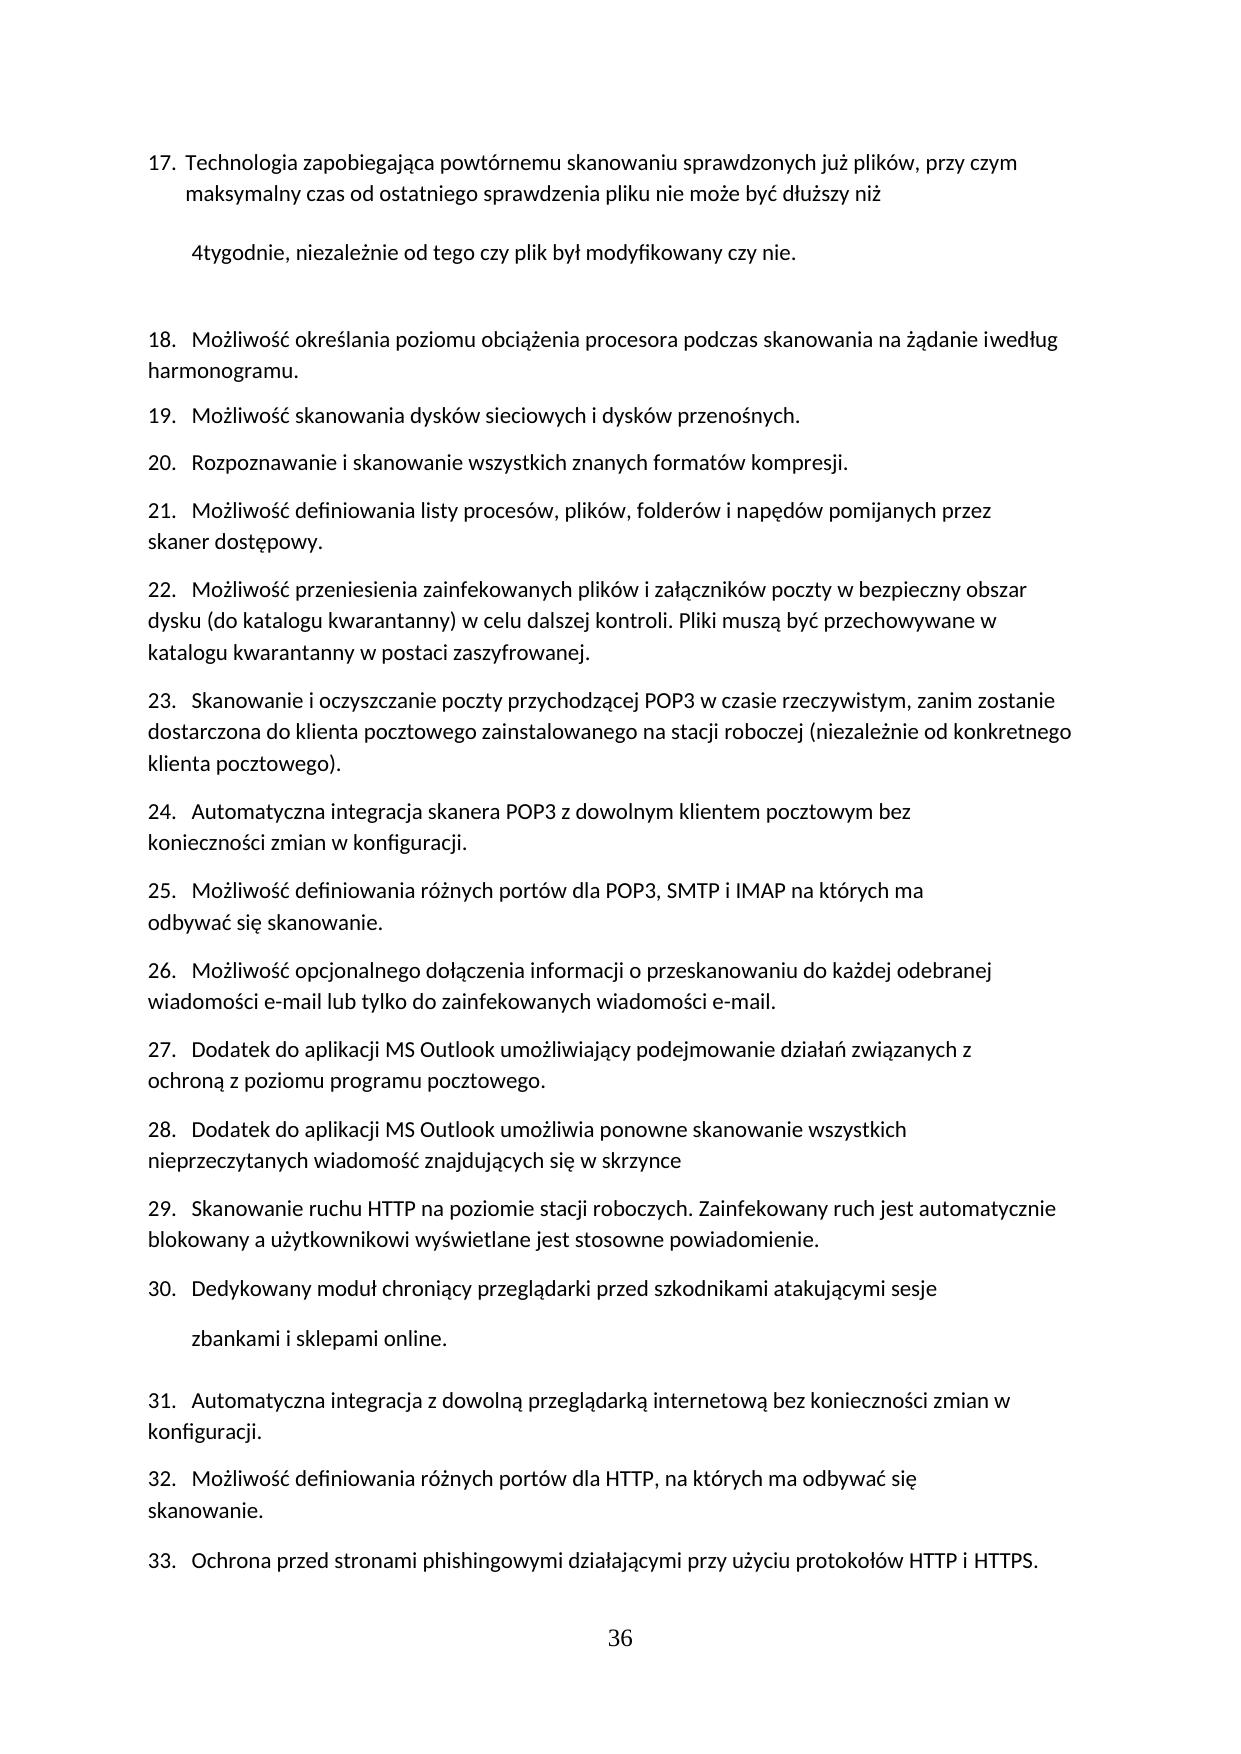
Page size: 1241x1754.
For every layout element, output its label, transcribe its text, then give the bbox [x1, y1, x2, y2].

list Możliwość opcjonalnego dołączenia informacji o przeskanowaniu do każdej odebranej wiadomości e-mail lub tylko do zainfekowanych wiadomości e-mail. [148, 956, 1066, 1015]
list Możliwość definiowania różnych portów dla POP3, SMTP i IMAP na których ma odbywać się skanowanie. [148, 876, 999, 936]
list Ochrona przed stronami phishingowymi działającymi przy użyciu protokołów HTTP i​ HTTPS​. [148, 1544, 1093, 1574]
list Skanowanie i oczyszczanie poczty przychodzącej POP3 w czasie rzeczywistym, zanim zostanie dostarczona do klienta pocztowego zainstalowanego na stacji roboczej (niezależnie od konkretnego klienta pocztowego). [148, 686, 1076, 777]
list Dedykowany moduł chroniący przeglądarki przed szkodnikami atakującymi sesje [148, 1274, 1093, 1302]
list Możliwość skanowania dysków sieciowych i dysków przenośnych. [148, 401, 1093, 429]
list Rozpoznawanie i skanowanie wszystkich znanych formatów kompresji. [148, 448, 1093, 476]
list Możliwość przeniesienia zainfekowanych plików i załączników poczty w bezpieczny obszar dysku (do katalogu kwarantanny) w celu dalszej kontroli. Pliki muszą być przechowywane w katalogu kwarantanny w postaci zaszyfrowanej. [148, 575, 1036, 666]
text 4​tygodnie,​ niezależnie od tego czy plik był modyfikowany czy nie. [191, 227, 1093, 268]
list Możliwość określania poziomu obciążenia procesora podczas skanowania na żądanie i​według​ harmonogramu. [148, 322, 1063, 384]
list Możliwość definiowania listy procesów, plików, folderów i napędów pomijanych przez skaner dostępowy. [148, 496, 1053, 555]
list Automatyczna integracja z dowolną przeglądarką internetową bez konieczności zmian w konfiguracji. [148, 1387, 1066, 1445]
list Technologia zapobiegająca powtórnemu skanowaniu sprawdzonych już plików, przy czym maksymalny czas od ostatniego sprawdzenia pliku nie może być dłuższy niż [148, 148, 1047, 207]
list Skanowanie ruchu HTTP na poziomie stacji roboczych. Zainfekowany ruch jest automatycznie blokowany a użytkownikowi wyświetlane jest stosowne powiadomienie. [148, 1194, 1068, 1254]
list Automatyczna integracja skanera POP3 z dowolnym klientem pocztowym bez konieczności zmian w konfiguracji. [148, 797, 982, 856]
list Możliwość definiowania różnych portów dla HTTP, na których ma odbywać się skanowanie. [148, 1464, 986, 1524]
list Dodatek do aplikacji MS Outlook umożliwiający podejmowanie działań związanych z ochroną z poziomu programu pocztowego. [148, 1035, 1030, 1095]
text z​bankami​ i sklepami online. [191, 1322, 1093, 1353]
list Dodatek do aplikacji MS Outlook umożliwia ponowne skanowanie wszystkich nieprzeczytanych wiadomość znajdujących się w skrzynce [148, 1115, 974, 1174]
